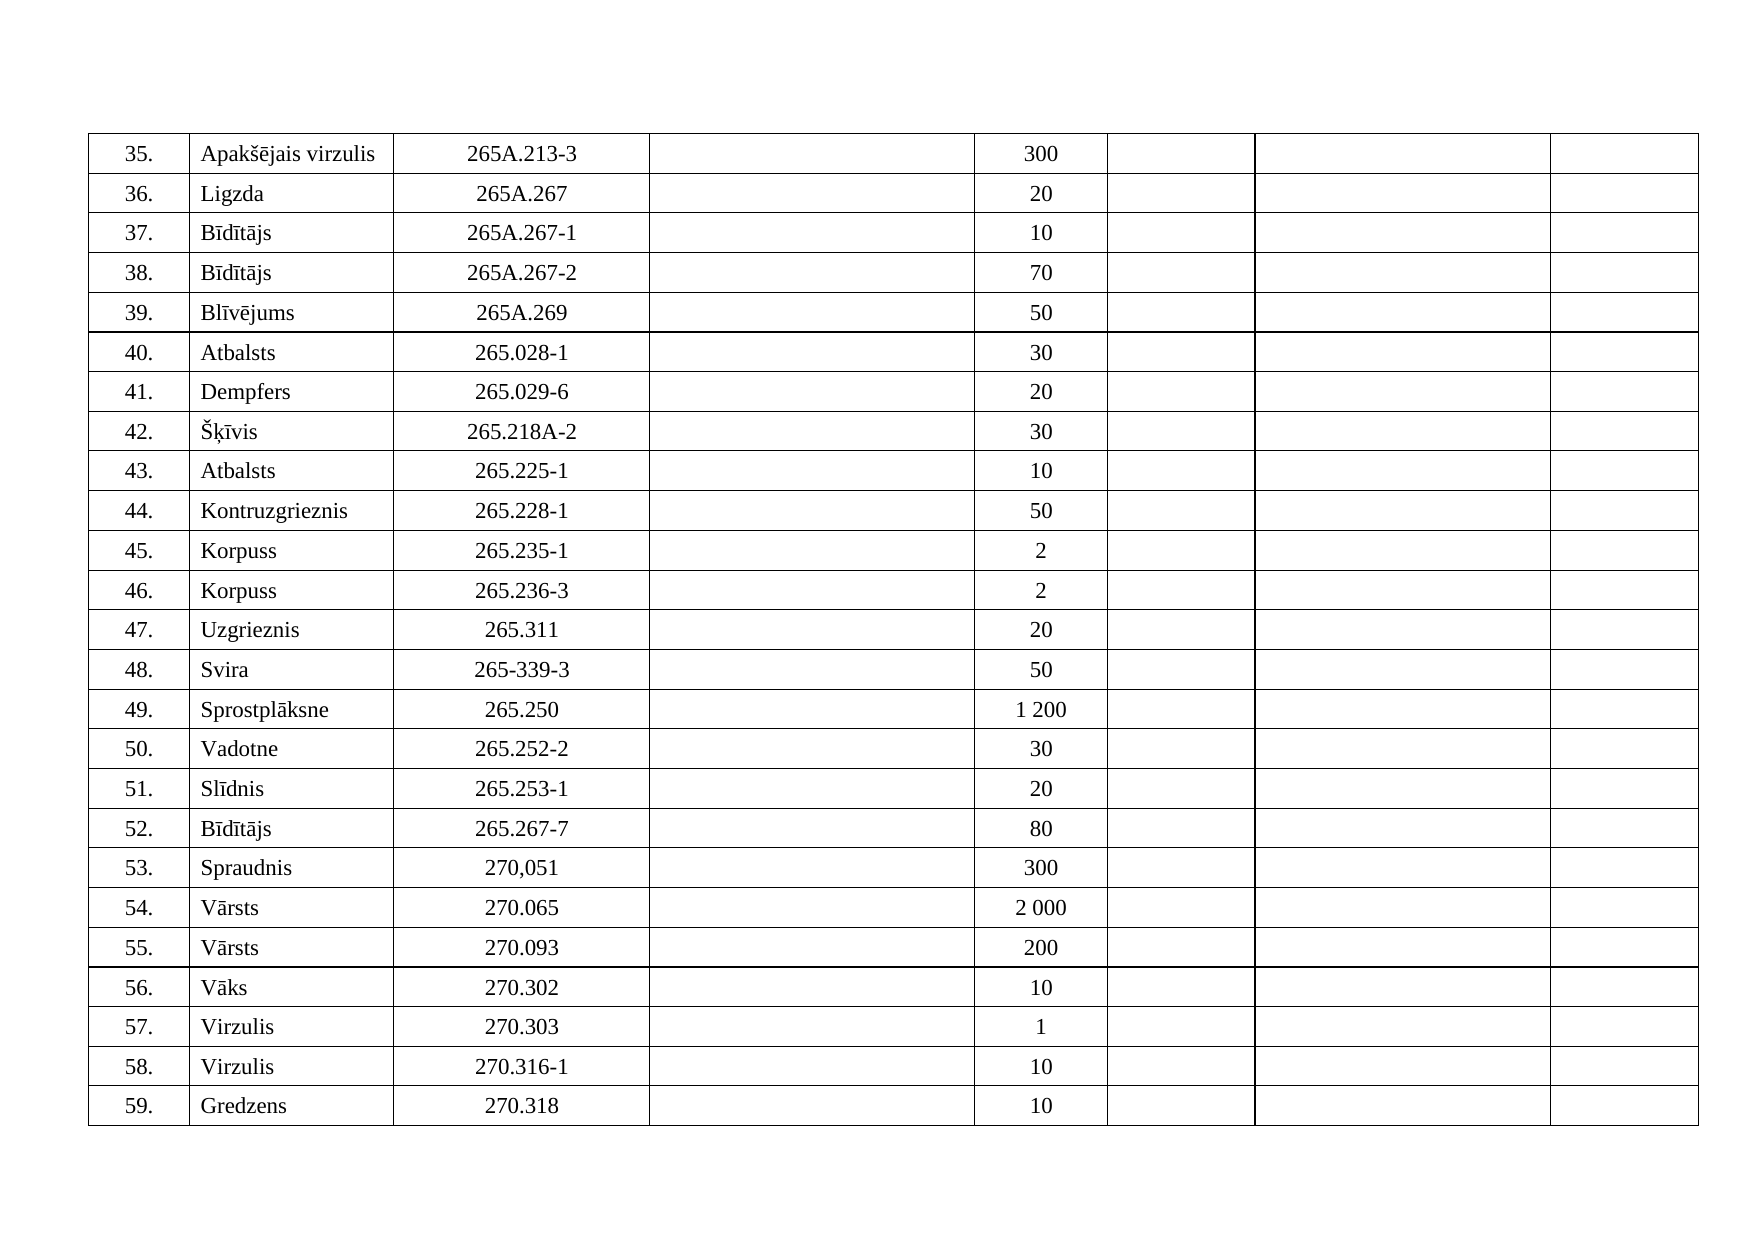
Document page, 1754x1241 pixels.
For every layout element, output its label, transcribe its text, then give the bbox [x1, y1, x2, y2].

table_cell 53. [89, 848, 189, 887]
table_cell Slīdnis [190, 769, 393, 808]
table_cell [1256, 134, 1550, 173]
table_cell [1551, 372, 1698, 411]
table_cell 50 [975, 293, 1107, 331]
table_cell 80 [975, 809, 1107, 847]
table_cell 265A.267-2 [394, 253, 649, 292]
table_cell [1551, 729, 1698, 768]
table_cell [1551, 610, 1698, 649]
table_cell [650, 134, 974, 173]
table_cell Virzulis [190, 1047, 393, 1085]
table_cell 265.267-7 [394, 809, 649, 847]
table_cell 265A.269 [394, 293, 649, 331]
table_cell [1551, 888, 1698, 927]
table_cell [650, 571, 974, 609]
table_cell 37. [89, 213, 189, 252]
table_cell [1256, 451, 1550, 490]
table_cell [1108, 968, 1254, 1006]
table_cell [1551, 531, 1698, 569]
table_cell [1551, 213, 1698, 252]
table_cell 265.311 [394, 610, 649, 649]
table_cell 59. [89, 1086, 189, 1125]
table_cell 270.316-1 [394, 1047, 649, 1085]
table_cell [1551, 1086, 1698, 1125]
table_cell 20 [975, 372, 1107, 411]
table_cell 10 [975, 451, 1107, 490]
table_cell [1256, 372, 1550, 411]
table_cell [1108, 531, 1254, 569]
table_cell [1256, 491, 1550, 530]
table_cell 265A.267-1 [394, 213, 649, 252]
table_cell 2 [975, 531, 1107, 569]
table_cell 50. [89, 729, 189, 768]
table_cell 10 [975, 968, 1107, 1006]
table_cell 265.228-1 [394, 491, 649, 530]
table_cell [1108, 571, 1254, 609]
table_cell 270.065 [394, 888, 649, 927]
table_cell Korpuss [190, 531, 393, 569]
table_cell Bīdītājs [190, 213, 393, 252]
table_cell [1256, 1086, 1550, 1125]
table_cell Uzgrieznis [190, 610, 393, 649]
table_cell 10 [975, 1086, 1107, 1125]
table_cell [650, 610, 974, 649]
table_cell 200 [975, 928, 1107, 966]
table_cell 57. [89, 1007, 189, 1046]
table_cell [1551, 571, 1698, 609]
table_cell Vāks [190, 968, 393, 1006]
table_cell 20 [975, 769, 1107, 808]
table_cell Vārsts [190, 888, 393, 927]
table_cell Blīvējums [190, 293, 393, 331]
table_cell [650, 213, 974, 252]
table_cell [1551, 928, 1698, 966]
table_cell Bīdītājs [190, 809, 393, 847]
table_cell [1108, 769, 1254, 808]
table_cell [1551, 1007, 1698, 1046]
table_cell [650, 333, 974, 371]
table_cell [650, 293, 974, 331]
table_cell Spraudnis [190, 848, 393, 887]
table_cell [1108, 333, 1254, 371]
table_cell [650, 372, 974, 411]
table_cell [1108, 412, 1254, 450]
table_cell [1108, 1047, 1254, 1085]
table_cell [1108, 729, 1254, 768]
table_cell [1551, 333, 1698, 371]
table_cell 50 [975, 491, 1107, 530]
table_cell 46. [89, 571, 189, 609]
table_cell 1 [975, 1007, 1107, 1046]
table_cell Atbalsts [190, 451, 393, 490]
table_cell 51. [89, 769, 189, 808]
table_cell [650, 690, 974, 728]
table_cell [1256, 650, 1550, 688]
table_cell [1551, 491, 1698, 530]
table_cell 44. [89, 491, 189, 530]
table_cell [1256, 729, 1550, 768]
table_cell [650, 451, 974, 490]
table_cell Svira [190, 650, 393, 688]
table_cell [1256, 293, 1550, 331]
table_cell 265.029-6 [394, 372, 649, 411]
table_cell [1551, 1047, 1698, 1085]
table_cell 50 [975, 650, 1107, 688]
table_cell [650, 848, 974, 887]
table_cell [1108, 848, 1254, 887]
table_cell 39. [89, 293, 189, 331]
table_cell [1551, 451, 1698, 490]
table_cell 265.253-1 [394, 769, 649, 808]
table_cell Sprostplāksne [190, 690, 393, 728]
table_cell 265.250 [394, 690, 649, 728]
table_cell [1108, 174, 1254, 212]
table_cell 20 [975, 174, 1107, 212]
table_cell [1551, 253, 1698, 292]
table_cell [1256, 571, 1550, 609]
table_cell 30 [975, 729, 1107, 768]
table_cell [1108, 809, 1254, 847]
table_cell 20 [975, 610, 1107, 649]
table_cell 2 [975, 571, 1107, 609]
table_cell 41. [89, 372, 189, 411]
table_cell 1 200 [975, 690, 1107, 728]
table_cell [650, 491, 974, 530]
table_cell [1551, 690, 1698, 728]
table_cell [1256, 253, 1550, 292]
table_cell [1551, 809, 1698, 847]
table_cell [1551, 412, 1698, 450]
table_cell 265A.213-3 [394, 134, 649, 173]
table_cell 35. [89, 134, 189, 173]
table_cell [650, 1007, 974, 1046]
table_cell [1256, 848, 1550, 887]
table_cell [650, 968, 974, 1006]
table_cell [1108, 690, 1254, 728]
table_cell [650, 1086, 974, 1125]
table_cell 45. [89, 531, 189, 569]
table_cell [1256, 690, 1550, 728]
table_cell 10 [975, 213, 1107, 252]
table_cell 10 [975, 1047, 1107, 1085]
table_cell [1108, 372, 1254, 411]
table_cell 265.236-3 [394, 571, 649, 609]
table_cell Virzulis [190, 1007, 393, 1046]
table_cell 265.028-1 [394, 333, 649, 371]
table_cell [1256, 610, 1550, 649]
table_cell 270.318 [394, 1086, 649, 1125]
table_cell Kontruzgrieznis [190, 491, 393, 530]
table_cell 42. [89, 412, 189, 450]
table_cell [1108, 253, 1254, 292]
table_cell 265.252-2 [394, 729, 649, 768]
table_cell [650, 531, 974, 569]
table_cell 2 000 [975, 888, 1107, 927]
table_cell [650, 650, 974, 688]
table_cell [1108, 451, 1254, 490]
table_cell [650, 1047, 974, 1085]
table_cell Atbalsts [190, 333, 393, 371]
table_cell Dempfers [190, 372, 393, 411]
table_cell Vārsts [190, 928, 393, 966]
table_cell 58. [89, 1047, 189, 1085]
table_cell 30 [975, 333, 1107, 371]
table_cell [1256, 531, 1550, 569]
table_cell 300 [975, 848, 1107, 887]
table_cell [1108, 650, 1254, 688]
table_cell Vadotne [190, 729, 393, 768]
table_cell 300 [975, 134, 1107, 173]
table_cell 70 [975, 253, 1107, 292]
table_cell [1256, 213, 1550, 252]
table_cell 270.303 [394, 1007, 649, 1046]
table_cell [1256, 174, 1550, 212]
table_cell Apakšējais virzulis [190, 134, 393, 173]
table_cell [1551, 174, 1698, 212]
table_cell [1108, 134, 1254, 173]
table_cell 265-339-3 [394, 650, 649, 688]
table_cell 56. [89, 968, 189, 1006]
table_cell [1256, 968, 1550, 1006]
table_cell 30 [975, 412, 1107, 450]
table_cell [1108, 1007, 1254, 1046]
table_cell [1551, 293, 1698, 331]
table_cell Bīdītājs [190, 253, 393, 292]
table_cell 265.218A-2 [394, 412, 649, 450]
table_cell [1256, 809, 1550, 847]
table_cell [650, 729, 974, 768]
table_cell [650, 809, 974, 847]
table_cell [1256, 1007, 1550, 1046]
table_cell Šķīvis [190, 412, 393, 450]
table_cell [1108, 293, 1254, 331]
table_cell 55. [89, 928, 189, 966]
table_cell [1256, 412, 1550, 450]
table_cell [650, 412, 974, 450]
table_cell 49. [89, 690, 189, 728]
table_cell 47. [89, 610, 189, 649]
table_cell 270.093 [394, 928, 649, 966]
table_cell [1551, 769, 1698, 808]
table_cell [650, 174, 974, 212]
table_cell [1551, 650, 1698, 688]
table_cell 270,051 [394, 848, 649, 887]
table_cell [1256, 333, 1550, 371]
table_cell [1256, 769, 1550, 808]
table_cell 43. [89, 451, 189, 490]
table_cell [1108, 1086, 1254, 1125]
table_cell [650, 769, 974, 808]
table_cell [1551, 134, 1698, 173]
table_cell 270.302 [394, 968, 649, 1006]
table_cell [1551, 968, 1698, 1006]
table_cell [1108, 213, 1254, 252]
table_cell 38. [89, 253, 189, 292]
table_cell 40. [89, 333, 189, 371]
table_cell 265A.267 [394, 174, 649, 212]
table_cell [1256, 1047, 1550, 1085]
table_cell 265.225-1 [394, 451, 649, 490]
table_cell Ligzda [190, 174, 393, 212]
table_cell 48. [89, 650, 189, 688]
table_cell [1108, 610, 1254, 649]
table_cell 265.235-1 [394, 531, 649, 569]
table_cell [650, 253, 974, 292]
table_cell 54. [89, 888, 189, 927]
table_cell [1256, 888, 1550, 927]
table_cell [650, 888, 974, 927]
table_cell Gredzens [190, 1086, 393, 1125]
table_cell [650, 928, 974, 966]
table_cell [1108, 491, 1254, 530]
table_cell [1108, 928, 1254, 966]
table_cell Korpuss [190, 571, 393, 609]
table_cell 36. [89, 174, 189, 212]
table_cell [1256, 928, 1550, 966]
table_cell [1108, 888, 1254, 927]
table_cell [1551, 848, 1698, 887]
table_cell 52. [89, 809, 189, 847]
